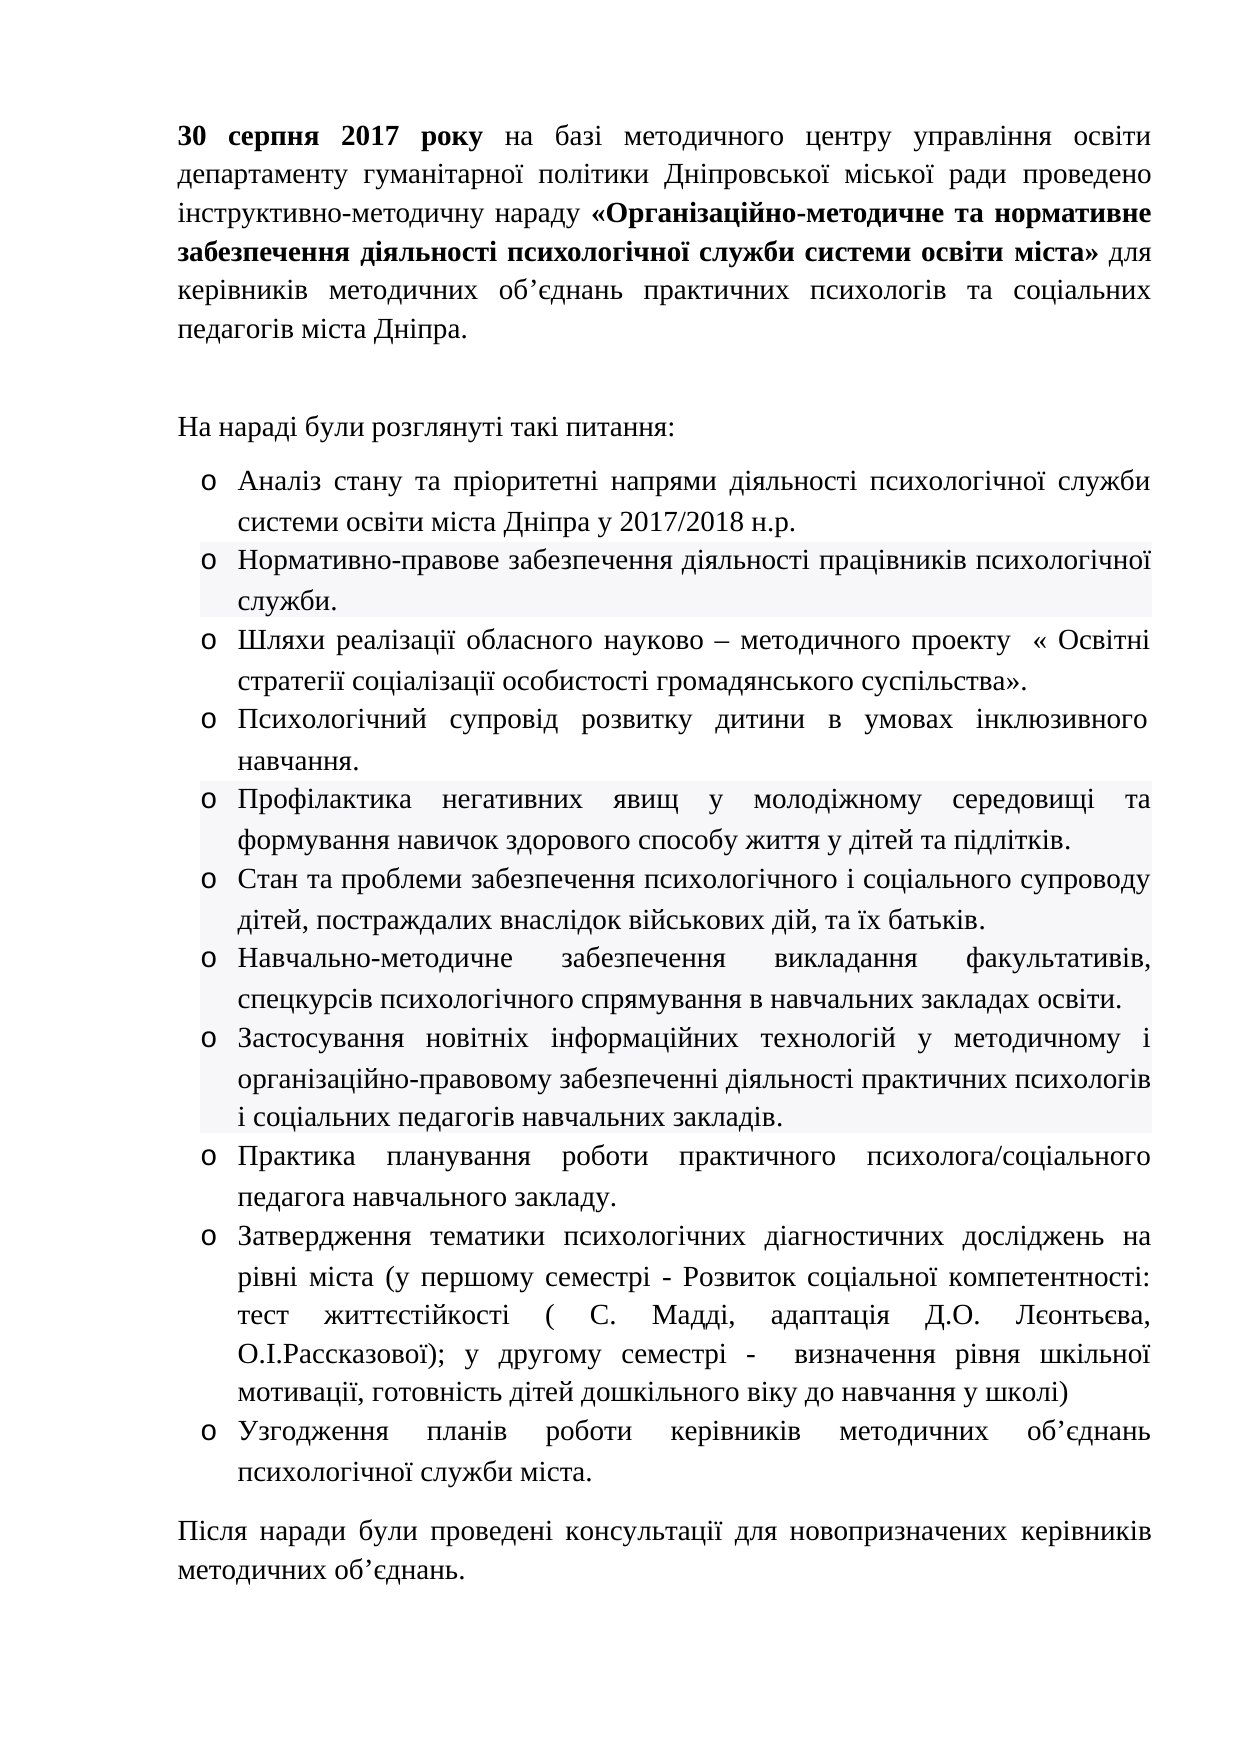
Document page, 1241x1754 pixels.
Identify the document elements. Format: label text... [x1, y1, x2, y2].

list Шляхи реалізації обласного науково – методичного проекту « Освітні стратегії соціалізації особистості громадянського суспільства». [200, 622, 1152, 697]
list Аналіз стану та пріоритетні напрями діяльності психологічної служби системи освіти міста Дніпра у 2017/2018 н.р. [200, 463, 1152, 537]
list Нормативно-правове забезпечення діяльності працівників психологічної служби. [200, 542, 1152, 617]
list Стан та проблеми забезпечення психологічного і соціального супроводу дітей, постраждалих внаслідок військових дій, та їх батьків. [200, 861, 1152, 935]
list Психологічний супровід розвитку дитини в умовах інклюзивного навчання. [200, 702, 1148, 776]
subtitle 30 серпня 2017 року на базі методичного центру управління освіти департаменту гуманітарної політики Дніпровської міської ради проведено інструктивно-методичну нараду «Організаційно-методичне та нормативне забезпечення діяльності психологічної служби системи освіти міста» для керівників методичних об’єднань практичних психологів та соціальних педагогів міста Дніпра. [177, 118, 1152, 344]
text На нараді були розглянуті такі питання: [177, 409, 1152, 442]
list Затвердження тематики психологічних діагностичних досліджень на рівні міста (у першому семестрі - Розвиток соціальної компетентності: тест життєстійкості ( С. Мадді, адаптація Д.О. Лєонтьєва, О.І.Рассказової); у другому семестрі - визначення рівня шкільної мотивації, готовність дітей дошкільного віку до навчання у школі) [200, 1218, 1152, 1408]
text Після наради були проведені консультації для новопризначених керівників методичних об’єднань. [177, 1513, 1152, 1585]
list Узгодження планів роботи керівників методичних об’єднань психологічної служби міста. [200, 1413, 1152, 1487]
list Навчально-методичне забезпечення викладання факультативів, спецкурсів психологічного спрямування в навчальних закладах освіти. [200, 940, 1152, 1015]
list Практика планування роботи практичного психолога/соціального педагога навчального закладу. [200, 1138, 1152, 1213]
list Профілактика негативних явищ у молодіжному середовищі та формування навичок здорового способу життя у дітей та підлітків. [200, 781, 1152, 856]
list Застосування новітніх інформаційних технологій у методичному і організаційно-правовому забезпеченні діяльності практичних психологів і соціальних педагогів навчальних закладів. [200, 1020, 1152, 1133]
